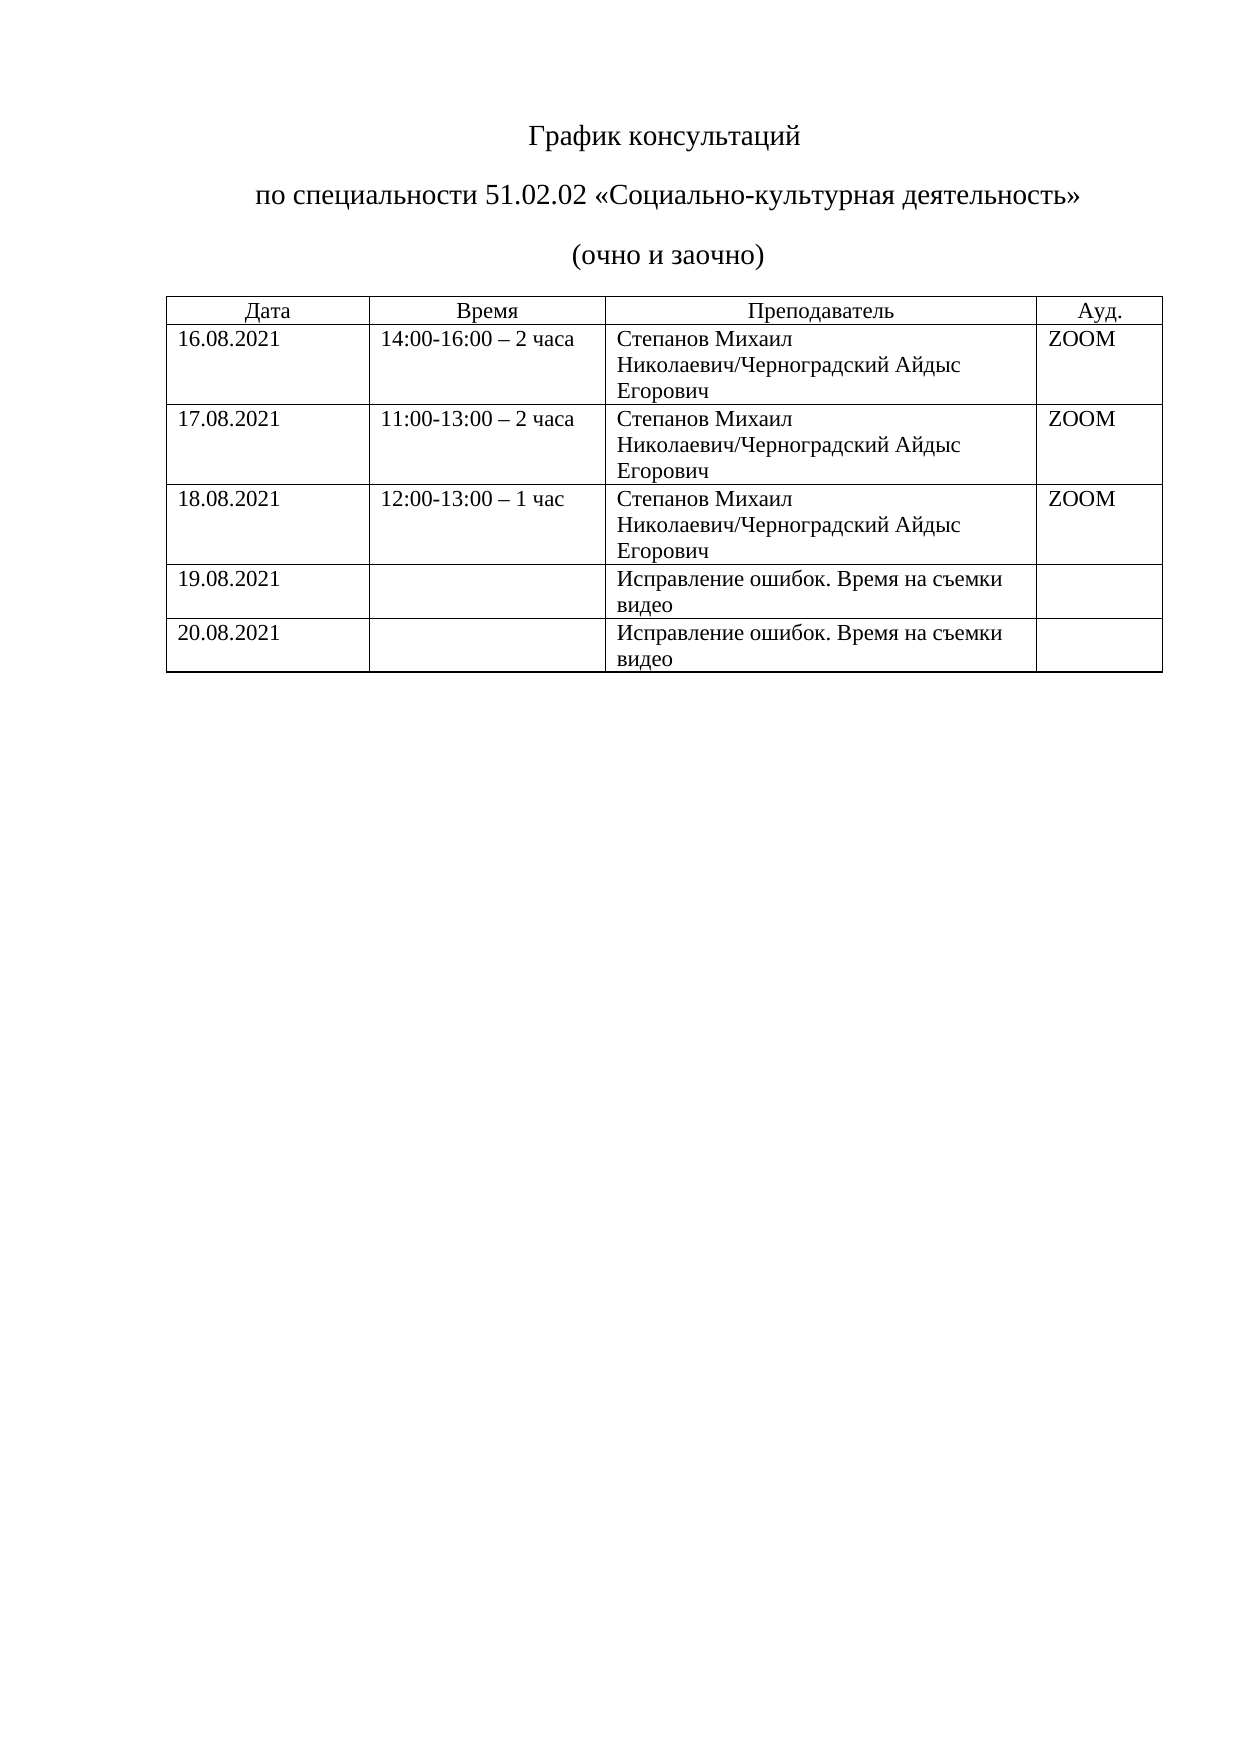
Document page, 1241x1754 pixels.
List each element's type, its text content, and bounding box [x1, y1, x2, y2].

table_cell Исправление ошибок. Время на съемки видео [606, 619, 1036, 671]
table_cell [1037, 619, 1162, 671]
table_cell 16.08.2021 [167, 325, 369, 404]
table_cell ZOOM [1037, 325, 1162, 404]
table_cell [1037, 565, 1162, 618]
table_header Время [370, 297, 605, 324]
table_cell [370, 565, 605, 618]
table_cell Исправление ошибок. Время на съемки видео [606, 565, 1036, 618]
table_cell 14:00-16:00 – 2 часа [370, 325, 605, 404]
table_cell 20.08.2021 [167, 619, 369, 671]
table_cell 11:00-13:00 – 2 часа [370, 405, 605, 484]
table_cell ZOOM [1037, 485, 1162, 564]
table_header Ауд. [1037, 297, 1162, 324]
table_cell Степанов Михаил Николаевич/Черноградский Айдыс Егорович [606, 405, 1036, 484]
text по специальности 51.02.02 «Социально-культурная деятельность» [177, 177, 1152, 211]
table_header Преподаватель [606, 297, 1036, 324]
text График консультаций [177, 118, 1152, 152]
table_cell 17.08.2021 [167, 405, 369, 484]
table_cell 18.08.2021 [167, 485, 369, 564]
table_cell Степанов Михаил Николаевич/Черноградский Айдыс Егорович [606, 485, 1036, 564]
table_cell [370, 619, 605, 671]
table_cell ZOOM [1037, 405, 1162, 484]
table_cell Степанов Михаил Николаевич/Черноградский Айдыс Егорович [606, 325, 1036, 404]
table_cell 19.08.2021 [167, 565, 369, 618]
table_cell 12:00-13:00 – 1 час [370, 485, 605, 564]
table_header Дата [167, 297, 369, 324]
text (очно и заочно) [177, 237, 1152, 270]
